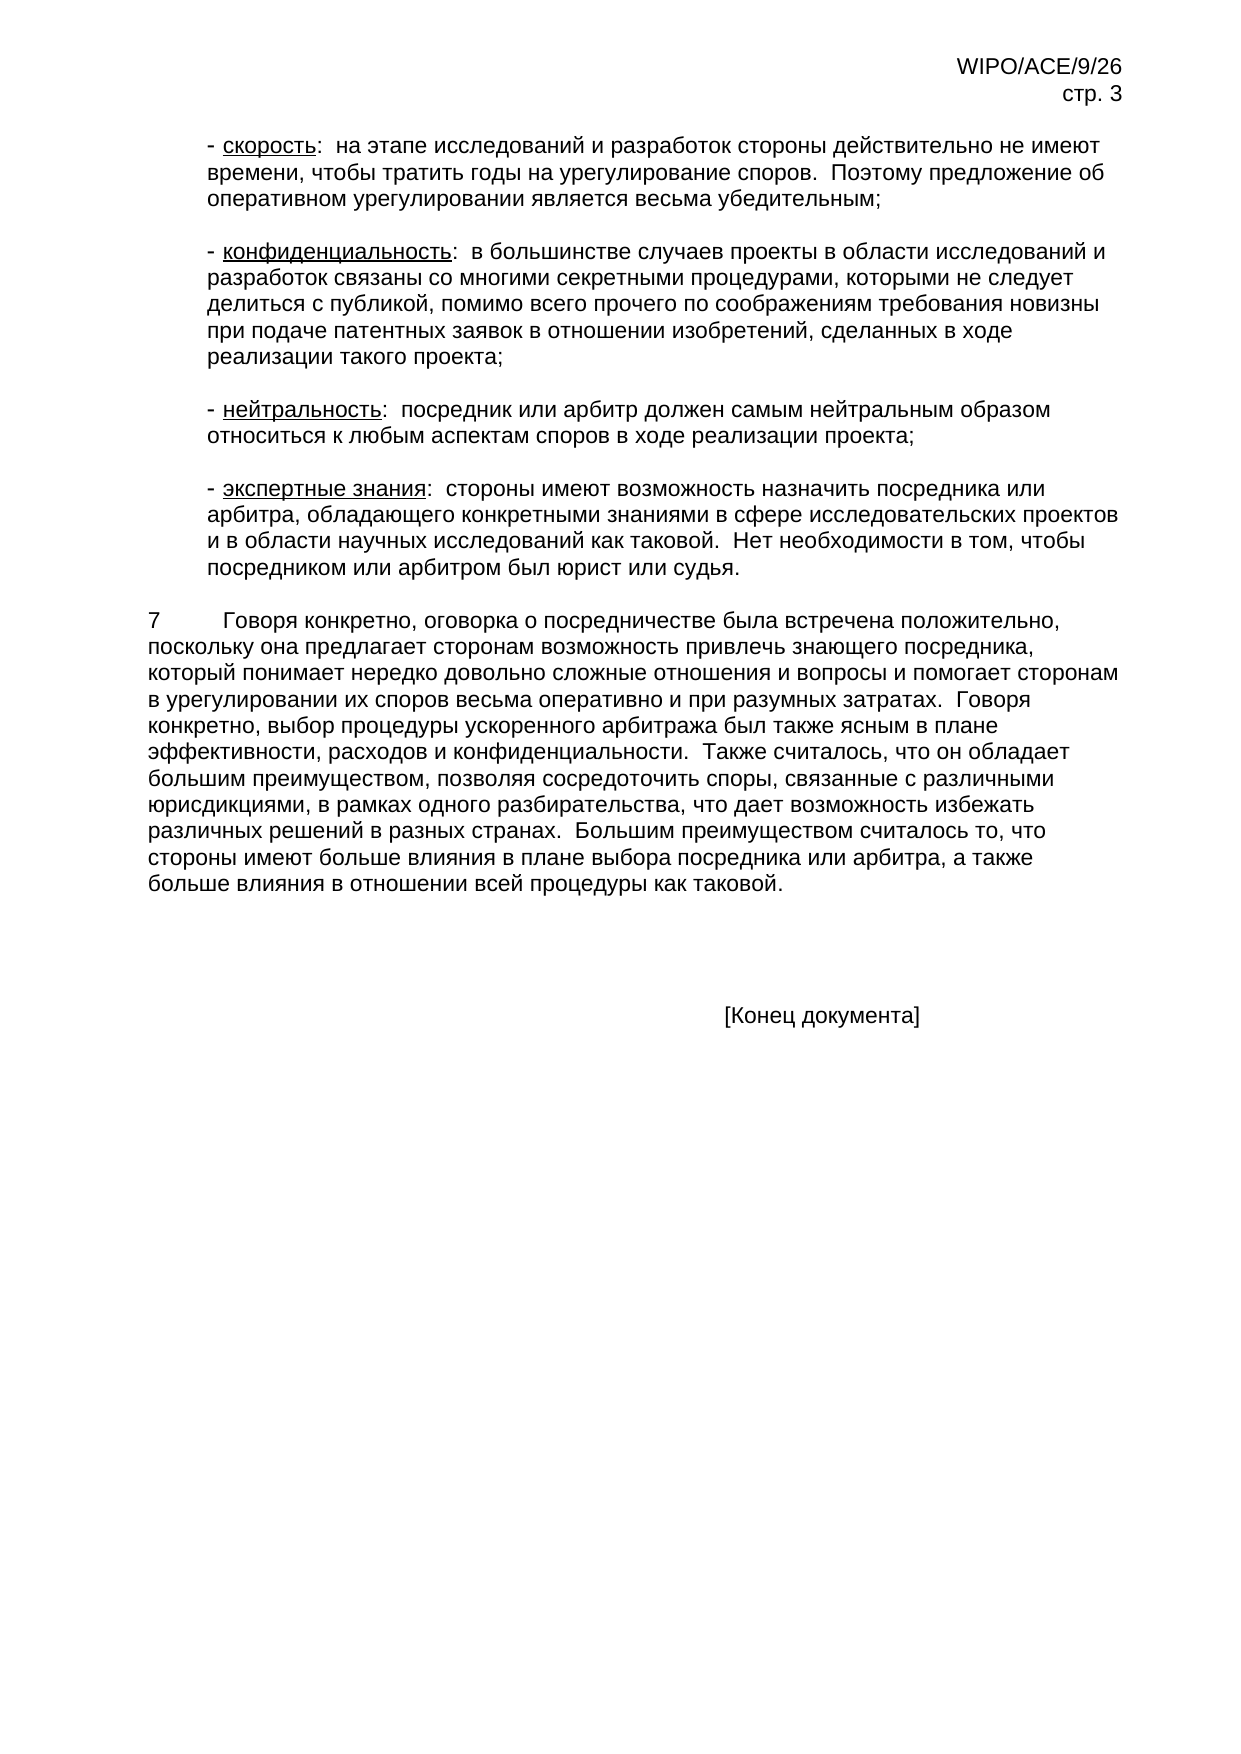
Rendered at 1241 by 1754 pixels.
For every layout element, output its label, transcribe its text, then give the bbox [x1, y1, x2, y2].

text Говоря конкретно, оговорка о посредничестве была встречена положительно, поскольку она предлагает сторонам возможность привлечь знающего посредника, который понимает нередко довольно сложные отношения и вопросы и помогает сторонам в урегулировании их споров весьма оперативно и при разумных затратах. Говоря конкретно, выбор процедуры ускоренного арбитража был также ясным в плане эффективности, расходов и конфиденциальности. Также считалось, что он обладает большим преимуществом, позволяя сосредоточить споры, связанные с различными юрисдикциями, в рамках одного разбирательства, что дает возможность избежать различных решений в разных странах. Большим преимуществом считалось то, что стороны имеют больше влияния в плане выбора посредника или арбитра, а также больше влияния в отношении всей процедуры как таковой. [148, 607, 1122, 896]
list скорость: на этапе исследований и разработок стороны действительно не имеют времени, чтобы тратить годы на урегулирование споров. Поэтому предложение об оперативном урегулировании является весьма убедительным; [207, 132, 1122, 211]
list экспертные знания: стороны имеют возможность назначить посредника или арбитра, обладающего конкретными знаниями в сфере исследовательских проектов и в области научных исследований как таковой. Нет необходимости в том, чтобы посредником или арбитром был юрист или судья. [207, 475, 1122, 580]
text [Конец документа] [724, 1002, 1122, 1028]
list конфиденциальность: в большинстве случаев проекты в области исследований и разработок связаны со многими секретными процедурами, которыми не следует делиться с публикой, помимо всего прочего по соображениям требования новизны при подаче патентных заявок в отношении изобретений, сделанных в ходе реализации такого проекта; [207, 238, 1122, 369]
list нейтральность: посредник или арбитр должен самым нейтральным образом относиться к любым аспектам споров в ходе реализации проекта; [207, 396, 1122, 448]
